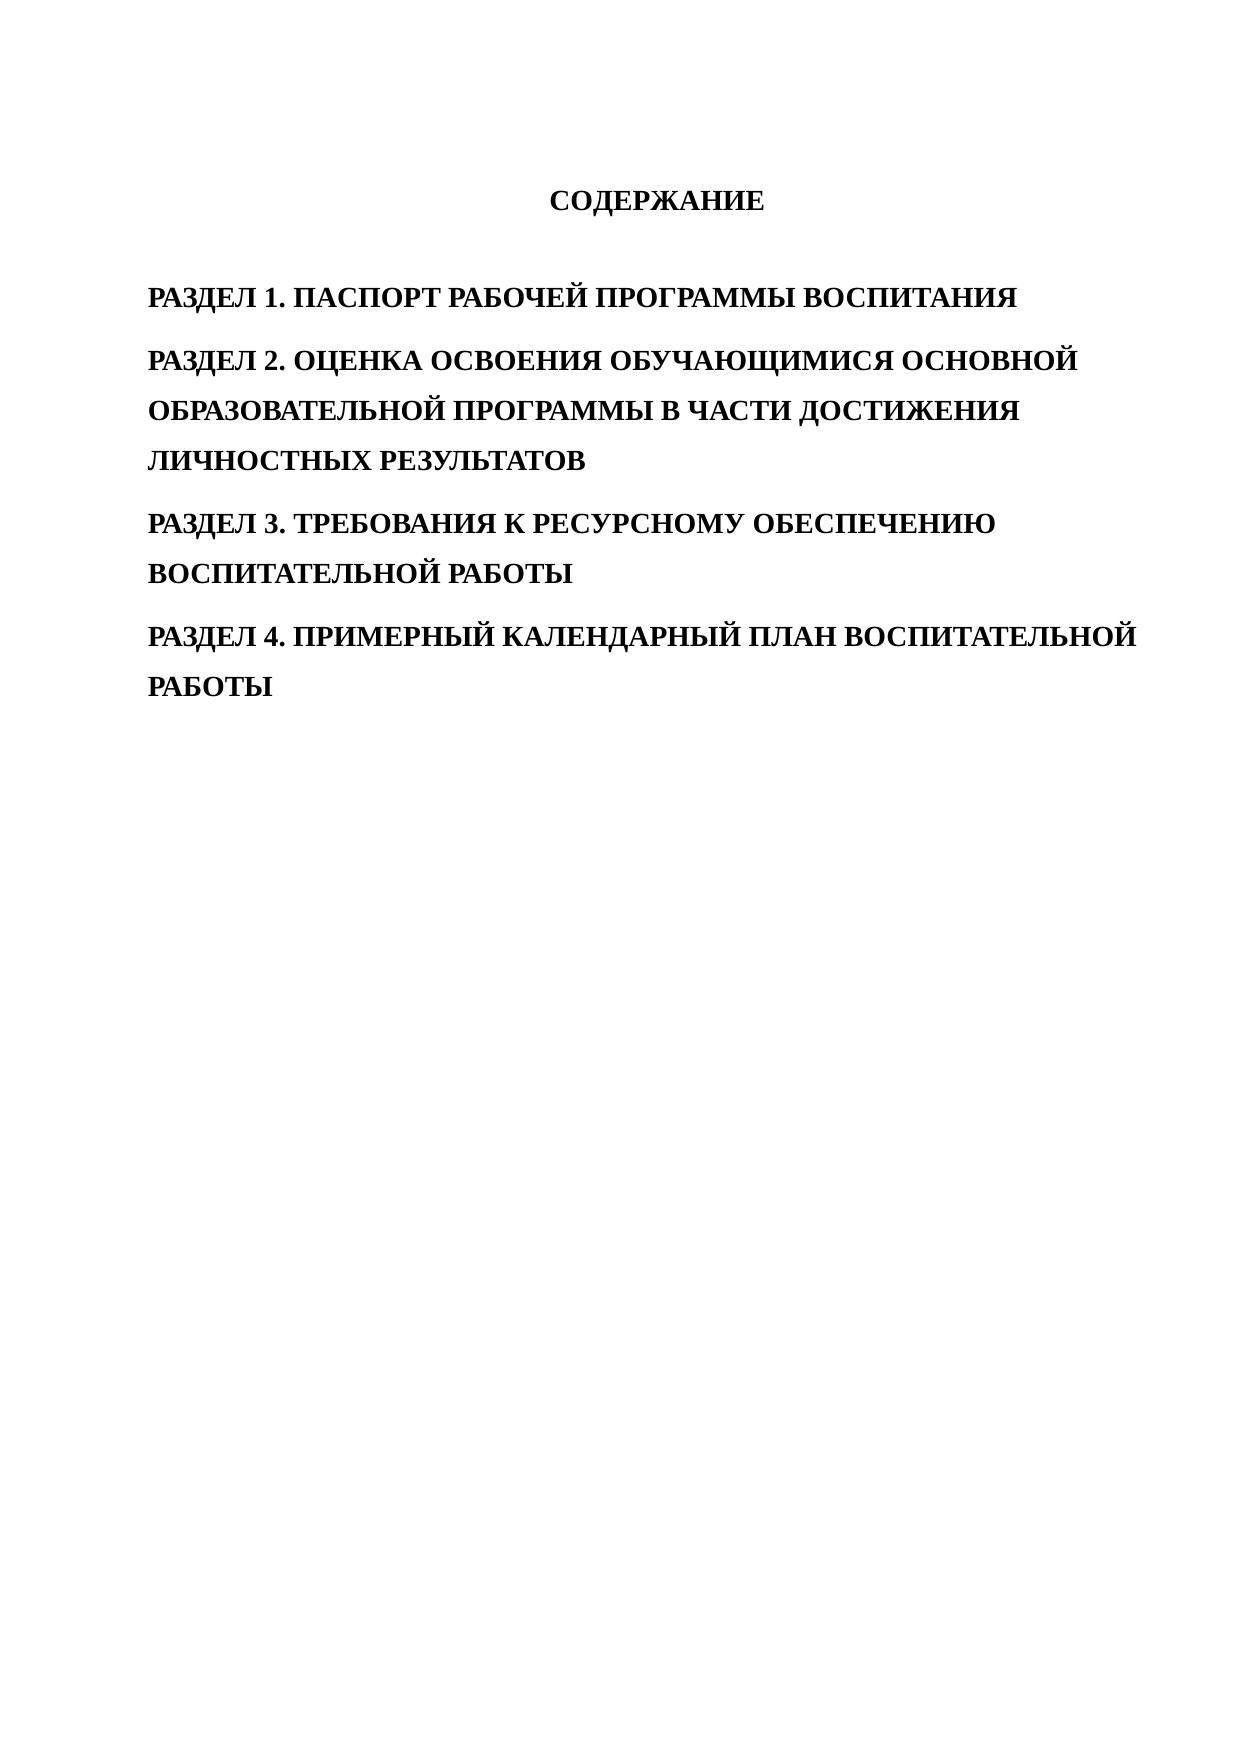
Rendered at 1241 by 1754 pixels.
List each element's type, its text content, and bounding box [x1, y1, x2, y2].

text РАЗДЕЛ 3. ТРЕБОВАНИЯ К РЕСУРСНОМУ ОБЕСПЕЧЕНИЮ ВОСПИТАТЕЛЬНОЙ РАБОТЫ [148, 506, 1166, 590]
text РАЗДЕЛ 1. ПАСПОРТ РАБОЧЕЙ ПРОГРАММЫ ВОСПИТАНИЯ [148, 280, 1166, 313]
text СОДЕРЖАНИЕ [148, 183, 1166, 216]
text РАЗДЕЛ 2. ОЦЕНКА ОСВОЕНИЯ ОБУЧАЮЩИМИСЯ ОСНОВНОЙ ОБРАЗОВАТЕЛЬНОЙ ПРОГРАММЫ В ЧАСТИ ДОСТИЖЕНИЯ ЛИЧНОСТНЫХ РЕЗУЛЬТАТОВ [148, 343, 1166, 477]
text РАЗДЕЛ 4. ПРИМЕРНЫЙ КАЛЕНДАРНЫЙ ПЛАН ВОСПИТАТЕЛЬНОЙ РАБОТЫ [148, 619, 1166, 703]
